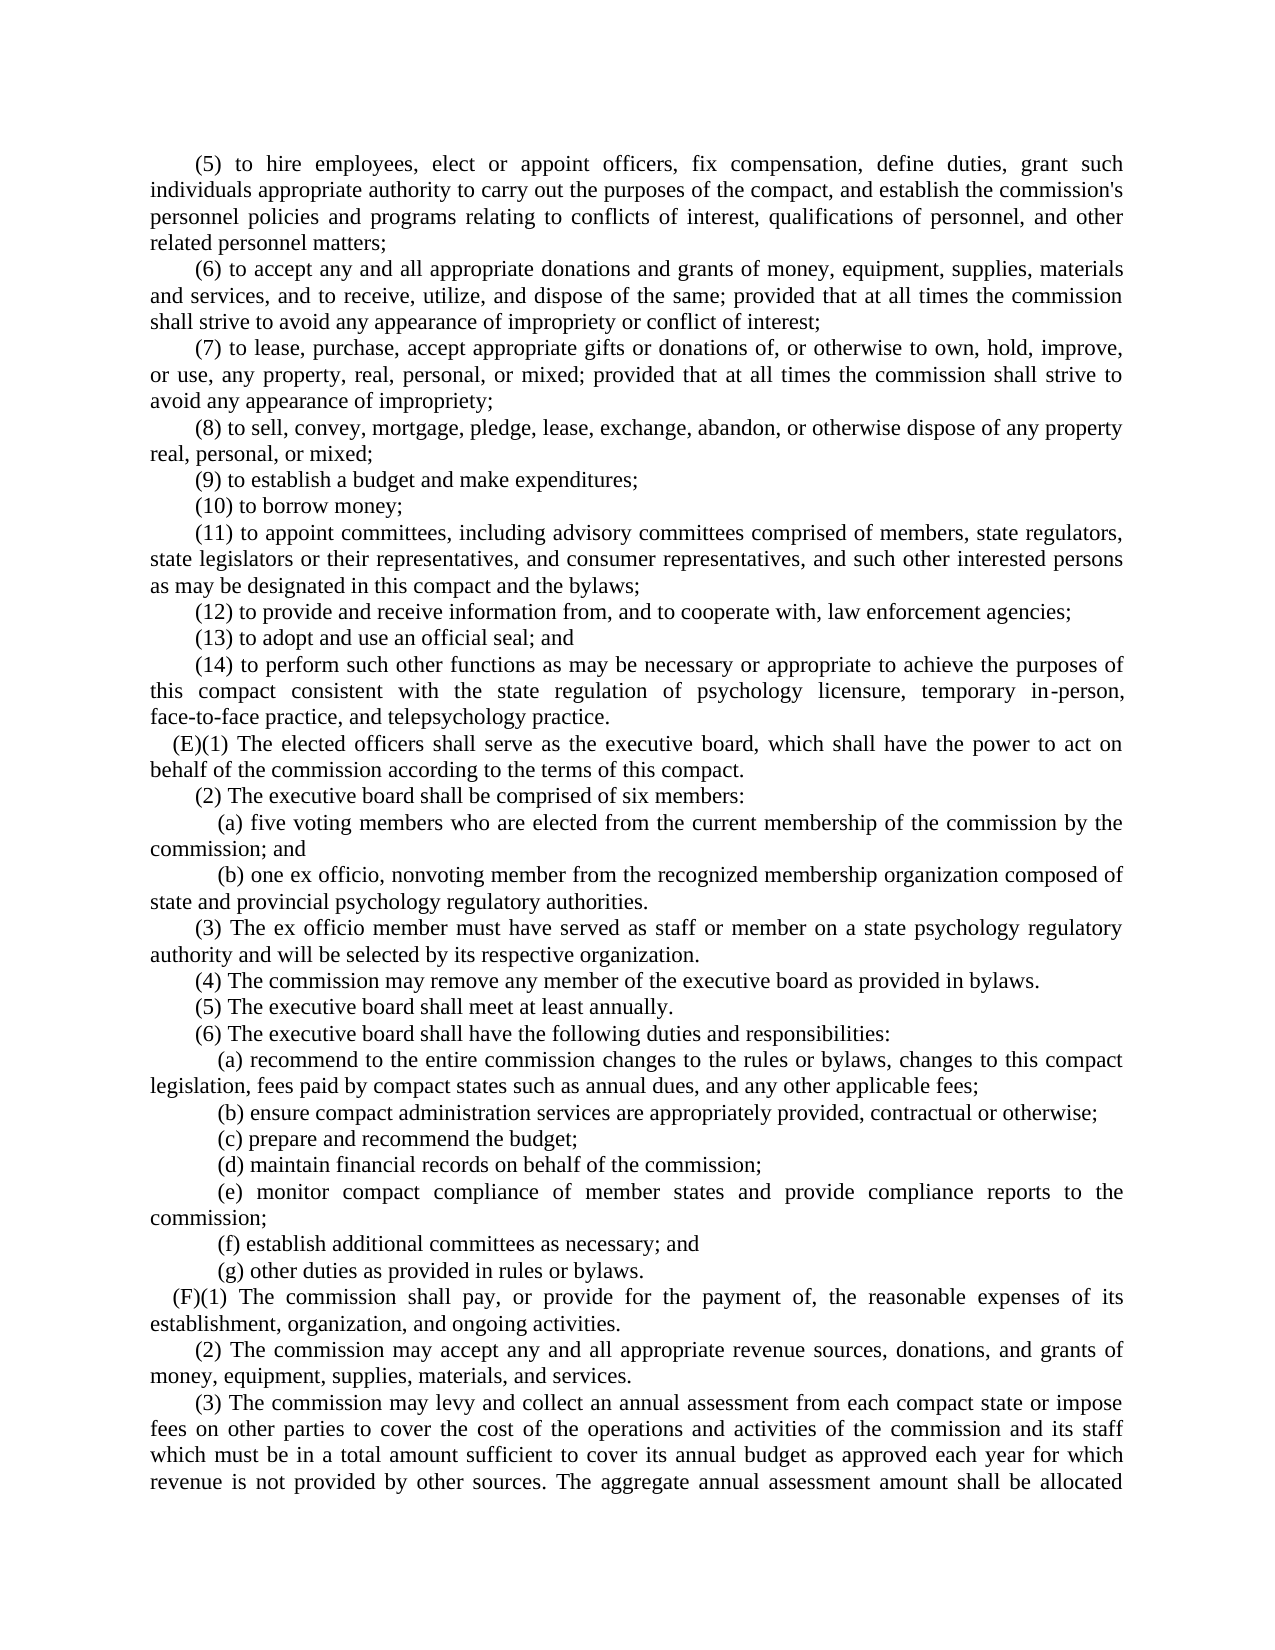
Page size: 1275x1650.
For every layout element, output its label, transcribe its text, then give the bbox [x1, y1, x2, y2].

text (b) one ex officio, nonvoting member from the recognized membership organization composed of state and provincial psychology regulatory authorities. [150, 862, 1125, 914]
text (d) maintain financial records on behalf of the commission; [150, 1151, 1125, 1178]
text (11) to appoint committees, including advisory committees comprised of members, state regulators, state legislators or their representatives, and consumer representatives, and such other interested persons as may be designated in this compact and the bylaws; [150, 519, 1125, 598]
text (6) The executive board shall have the following duties and responsibilities: [150, 1020, 1125, 1046]
text (3) The ex officio member must have served as staff or member on a state psychology regulatory authority and will be selected by its respective organization. [150, 914, 1125, 967]
text (c) prepare and recommend the budget; [150, 1125, 1125, 1151]
text (7) to lease, purchase, accept appropriate gifts or donations of, or otherwise to own, hold, improve, or use, any property, real, personal, or mixed; provided that at all times the commission shall strive to avoid any appearance of impropriety; [150, 334, 1125, 413]
text (5) The executive board shall meet at least annually. [150, 993, 1125, 1020]
text (2) The executive board shall be comprised of six members: [150, 782, 1125, 809]
text (e) monitor compact compliance of member states and provide compliance reports to the commission; [150, 1178, 1125, 1231]
text (9) to establish a budget and make expenditures; [150, 466, 1125, 493]
text (4) The commission may remove any member of the executive board as provided in bylaws. [150, 967, 1125, 993]
text (F)(1) The commission shall pay, or provide for the payment of, the reasonable expenses of its establishment, organization, and ongoing activities. [150, 1283, 1125, 1336]
text (6) to accept any and all appropriate donations and grants of money, equipment, supplies, materials and services, and to receive, utilize, and dispose of the same; provided that at all times the commission shall strive to avoid any appearance of impropriety or conflict of interest; [150, 255, 1125, 334]
text (b) ensure compact administration services are appropriately provided, contractual or otherwise; [150, 1099, 1125, 1125]
text (a) recommend to the entire commission changes to the rules or bylaws, changes to this compact legislation, fees paid by compact states such as annual dues, and any other applicable fees; [150, 1046, 1125, 1099]
text (E)(1) The elected officers shall serve as the executive board, which shall have the power to act on behalf of the commission according to the terms of this compact. [150, 730, 1125, 782]
text (g) other duties as provided in rules or bylaws. [150, 1257, 1125, 1283]
text (5) to hire employees, elect or appoint officers, fix compensation, define duties, grant such individuals appropriate authority to carry out the purposes of the compact, and establish the commission's personnel policies and programs relating to conflicts of interest, qualifications of personnel, and other related personnel matters; [150, 150, 1125, 255]
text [150, 1389, 1125, 1494]
text (12) to provide and receive information from, and to cooperate with, law enforcement agencies; [150, 598, 1125, 624]
text (2) The commission may accept any and all appropriate revenue sources, donations, and grants of money, equipment, supplies, materials, and services. [150, 1336, 1125, 1389]
text (13) to adopt and use an official seal; and [150, 624, 1125, 651]
text (14) to perform such other functions as may be necessary or appropriate to achieve the purposes of this compact consistent with the state regulation of psychology licensure, temporary in-person, face-to-face practice, and telepsychology practice. [150, 651, 1125, 730]
text (10) to borrow money; [150, 493, 1125, 519]
text (a) five voting members who are elected from the current membership of the commission by the commission; and [150, 809, 1125, 862]
text (f) establish additional committees as necessary; and [150, 1231, 1125, 1257]
text (8) to sell, convey, mortgage, pledge, lease, exchange, abandon, or otherwise dispose of any property real, personal, or mixed; [150, 413, 1125, 466]
